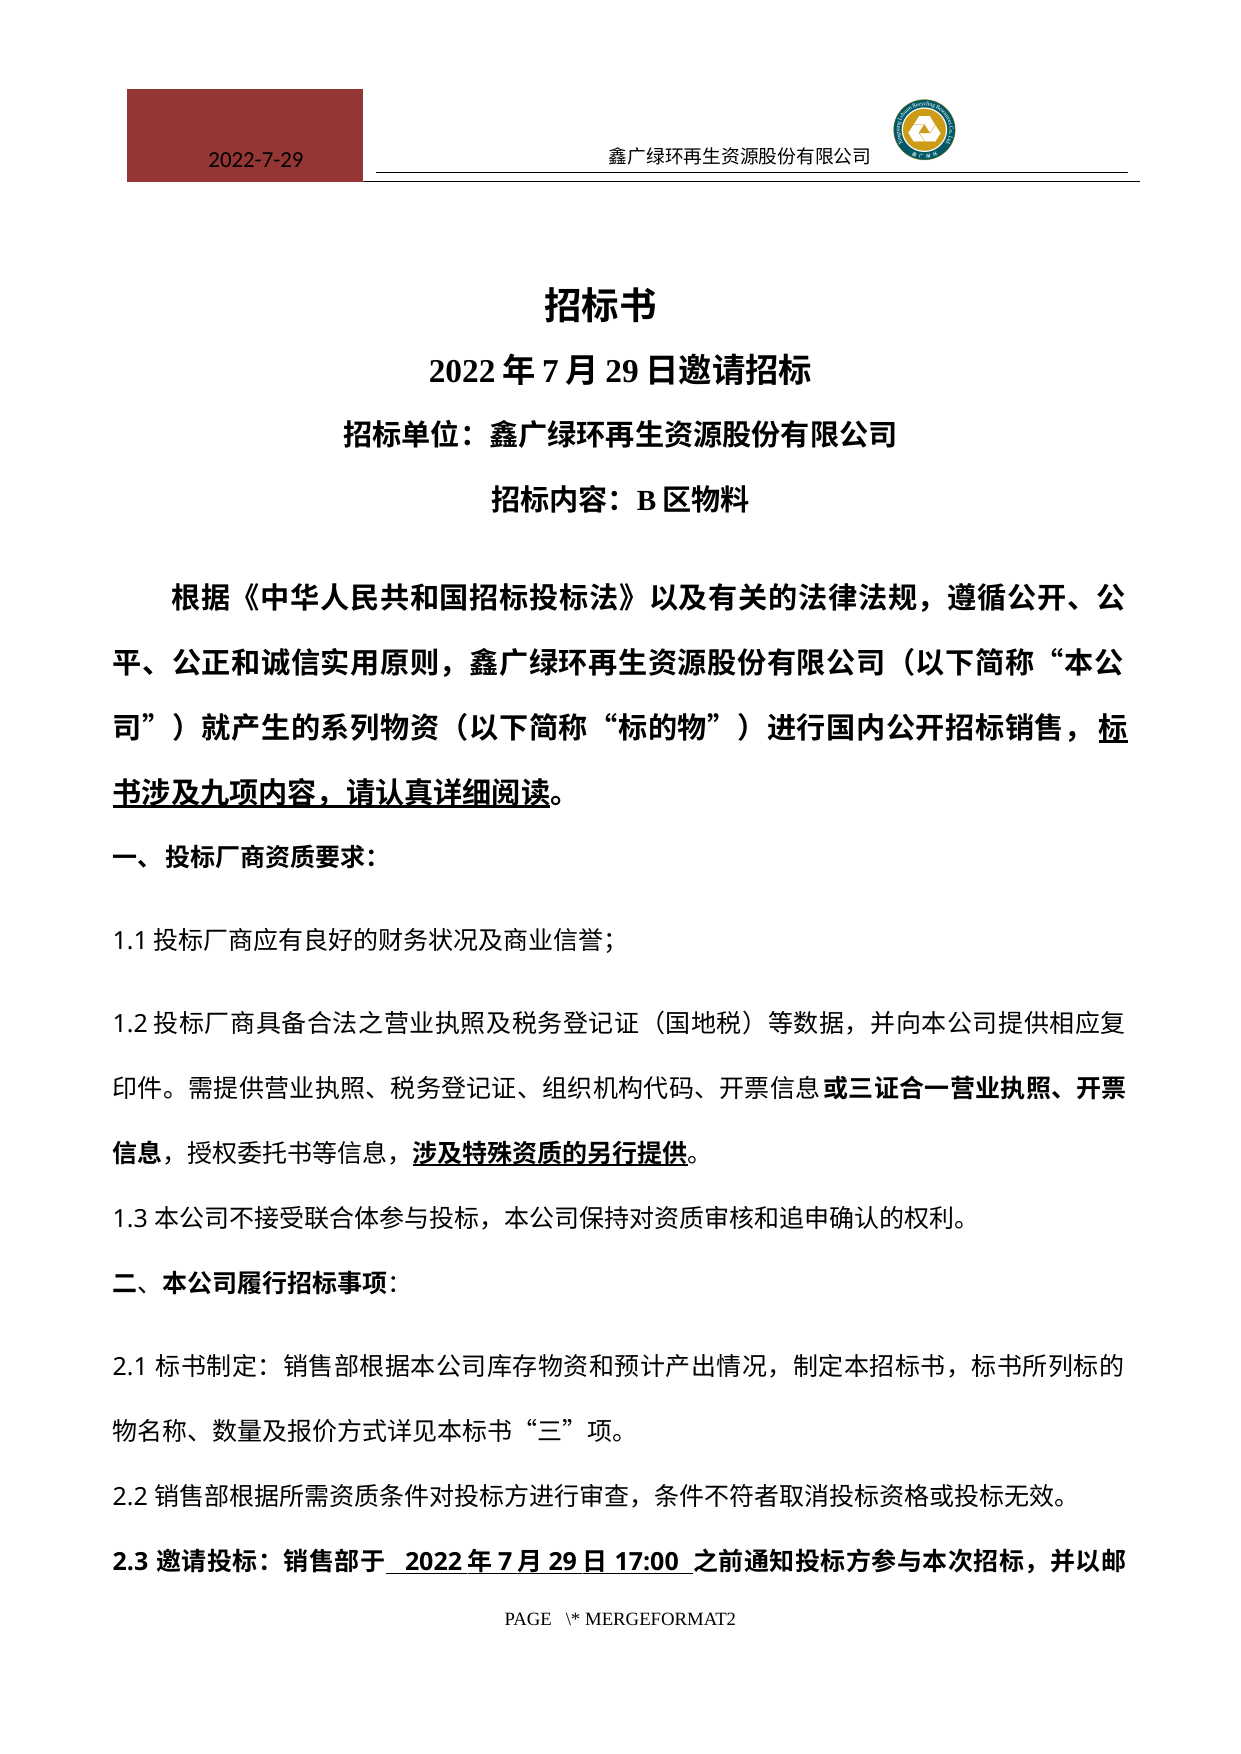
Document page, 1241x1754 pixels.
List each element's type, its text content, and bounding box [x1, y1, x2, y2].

text 二、本公司履行招标事项： [112, 1249, 1128, 1314]
text 根据《中华人民共和国招标投标法》以及有关的法律法规，遵循公开、公平、公正和诚信实用原则，鑫广绿环再生资源股份有限公司（以下简称“本公司”）就产生的系列物资（以下简称“标的物”）进行国内公开招标销售，标书涉及九项内容，请认真详细阅读。 [112, 563, 1128, 823]
text 2.3 邀请投标：销售部于 2022年7月29日 17:00 之前通知投标方参与本次招标，并以邮件、微信或传真的方式发送《邀请招标》标书。 [112, 1527, 1128, 1592]
text 2.2 销售部根据所需资质条件对投标方进行审查，条件不符者取消投标资格或投标无效。 [112, 1462, 1128, 1527]
list 投标厂商资质要求： [112, 823, 1128, 888]
text 1.1投标厂商应有良好的财务状况及商业信誉； [112, 906, 1128, 971]
text 1.3 本公司不接受联合体参与投标，本公司保持对资质审核和追申确认的权利。 [112, 1184, 1128, 1249]
picture [892, 96, 959, 164]
text 招标书 [112, 270, 1128, 335]
text 1.2投标厂商具备合法之营业执照及税务登记证（国地税）等数据，并向本公司提供相应复印件。需提供营业执照、税务登记证、组织机构代码、开票信息或三证合一营业执照、开票信息，授权委托书等信息，涉及特殊资质的另行提供。 [112, 989, 1128, 1184]
text 2.1 标书制定：销售部根据本公司库存物资和预计产出情况，制定本招标书，标书所列标的物名称、数量及报价方式详见本标书“三”项。 [112, 1332, 1128, 1462]
text 2022年7月29日邀请招标 [112, 335, 1128, 400]
text 招标单位：鑫广绿环再生资源股份有限公司 [112, 400, 1128, 465]
text 招标内容：B区物料 [112, 465, 1128, 530]
